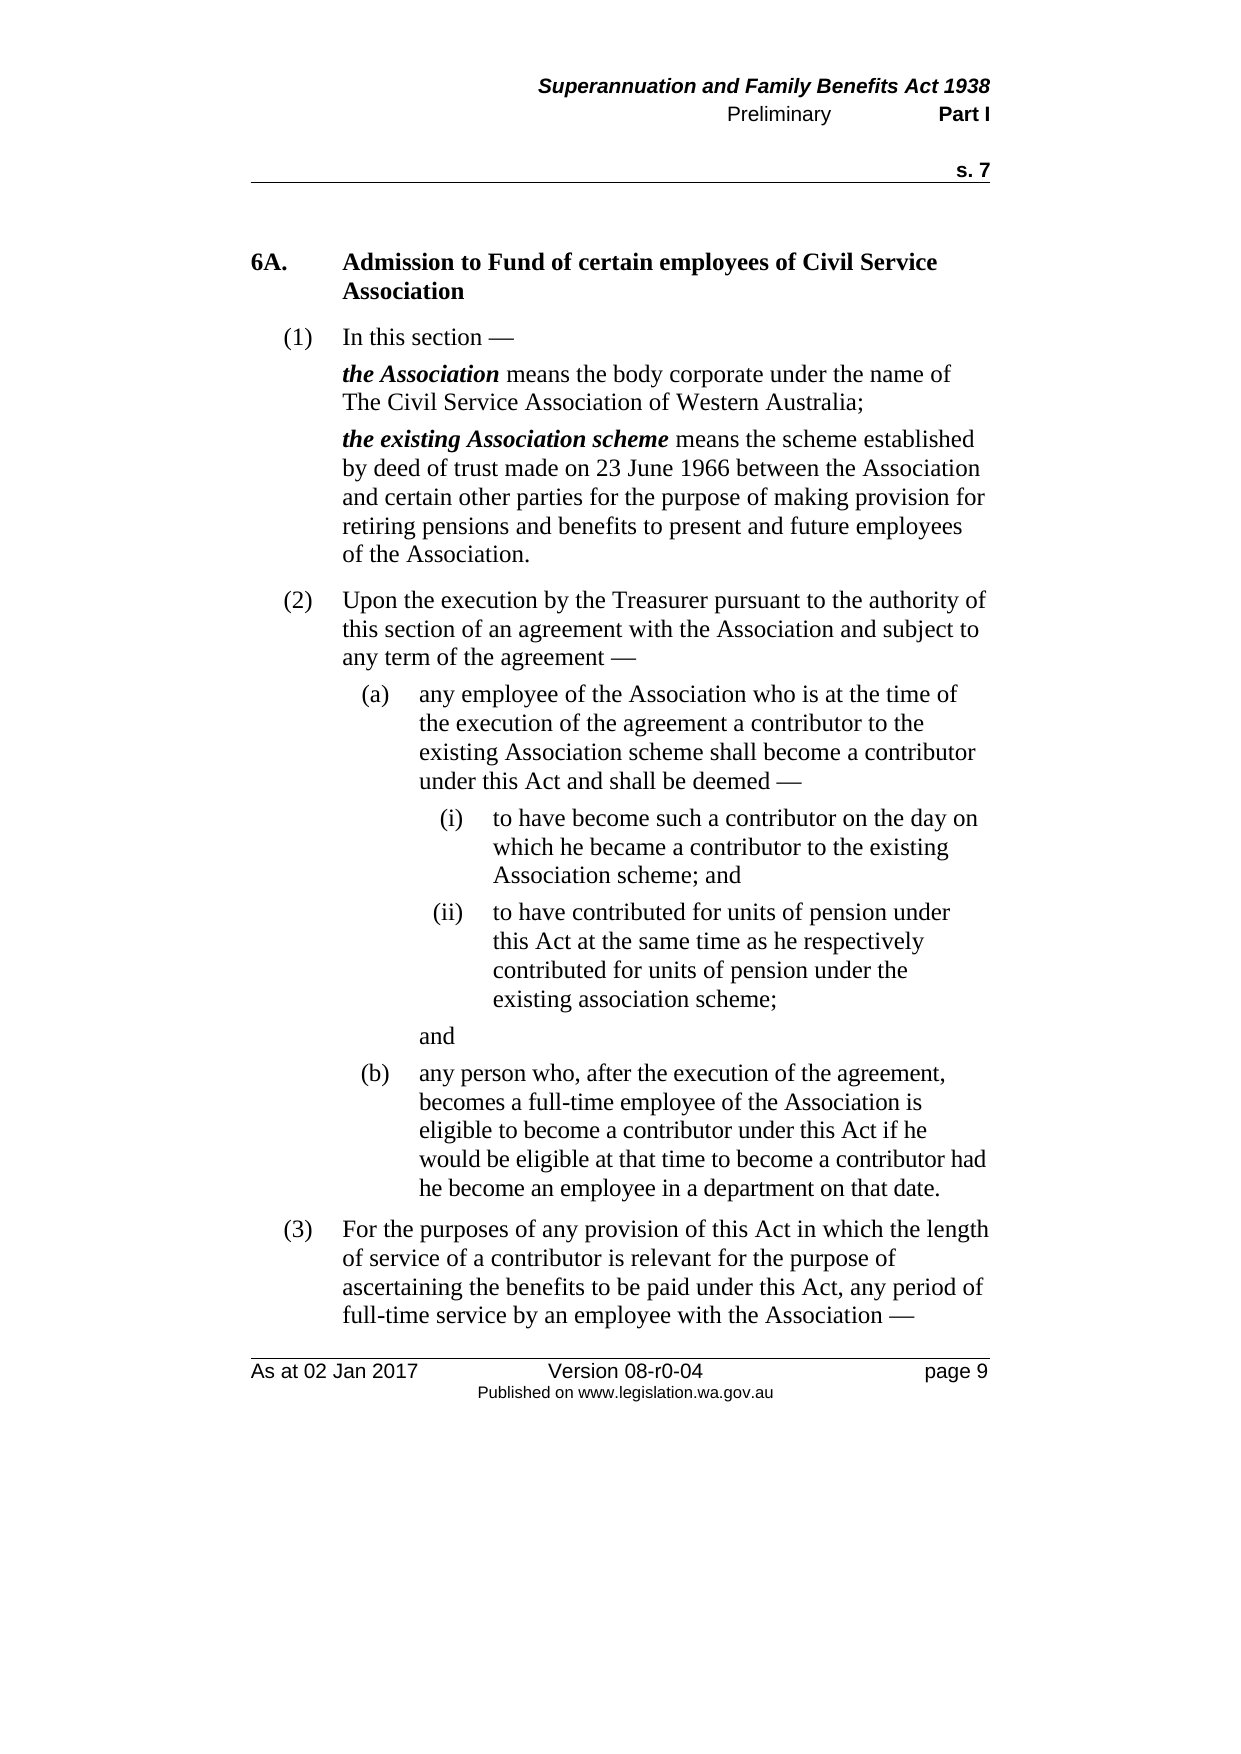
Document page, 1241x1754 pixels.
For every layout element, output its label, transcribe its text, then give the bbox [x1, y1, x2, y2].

text (2) Upon the execution by the Treasurer pursuant to the authority of this section of an agreement with the Association and subject to any term of the agreement — [251, 585, 990, 671]
text the Association means the body corporate under the name of The Civil Service Association of Western Australia; [251, 359, 990, 416]
text (1) In this section — [251, 322, 990, 350]
text (b) any person who, after the execution of the agreement, becomes a full-time employee of the Association is eligible to become a contributor under this Act if he would be eligible at that time to become a contributor had he become an employee in a department on that date. [251, 1058, 990, 1202]
text (a) any employee of the Association who is at the time of the execution of the agreement a contributor to the existing Association scheme shall become a contributor under this Act and shall be deemed — [251, 679, 990, 794]
subtitle 6A. Admission to Fund of certain employees of Civil Service Association [251, 247, 990, 305]
text and [251, 1021, 990, 1049]
text (ii) to have contributed for units of pension under this Act at the same time as he respectively contributed for units of pension under the existing association scheme; [251, 897, 990, 1012]
text the existing Association scheme means the scheme established by deed of trust made on 23 June 1966 between the Association and certain other parties for the purpose of making provision for retiring pensions and benefits to present and future employees of the Association. [251, 424, 990, 568]
text (3) For the purposes of any provision of this Act in which the length of service of a contributor is relevant for the purpose of ascertaining the benefits to be paid under this Act, any period of full-time service by an employee with the Association — [251, 1214, 990, 1329]
text (i) to have become such a contributor on the day on which he became a contributor to the existing Association scheme; and [251, 803, 990, 889]
